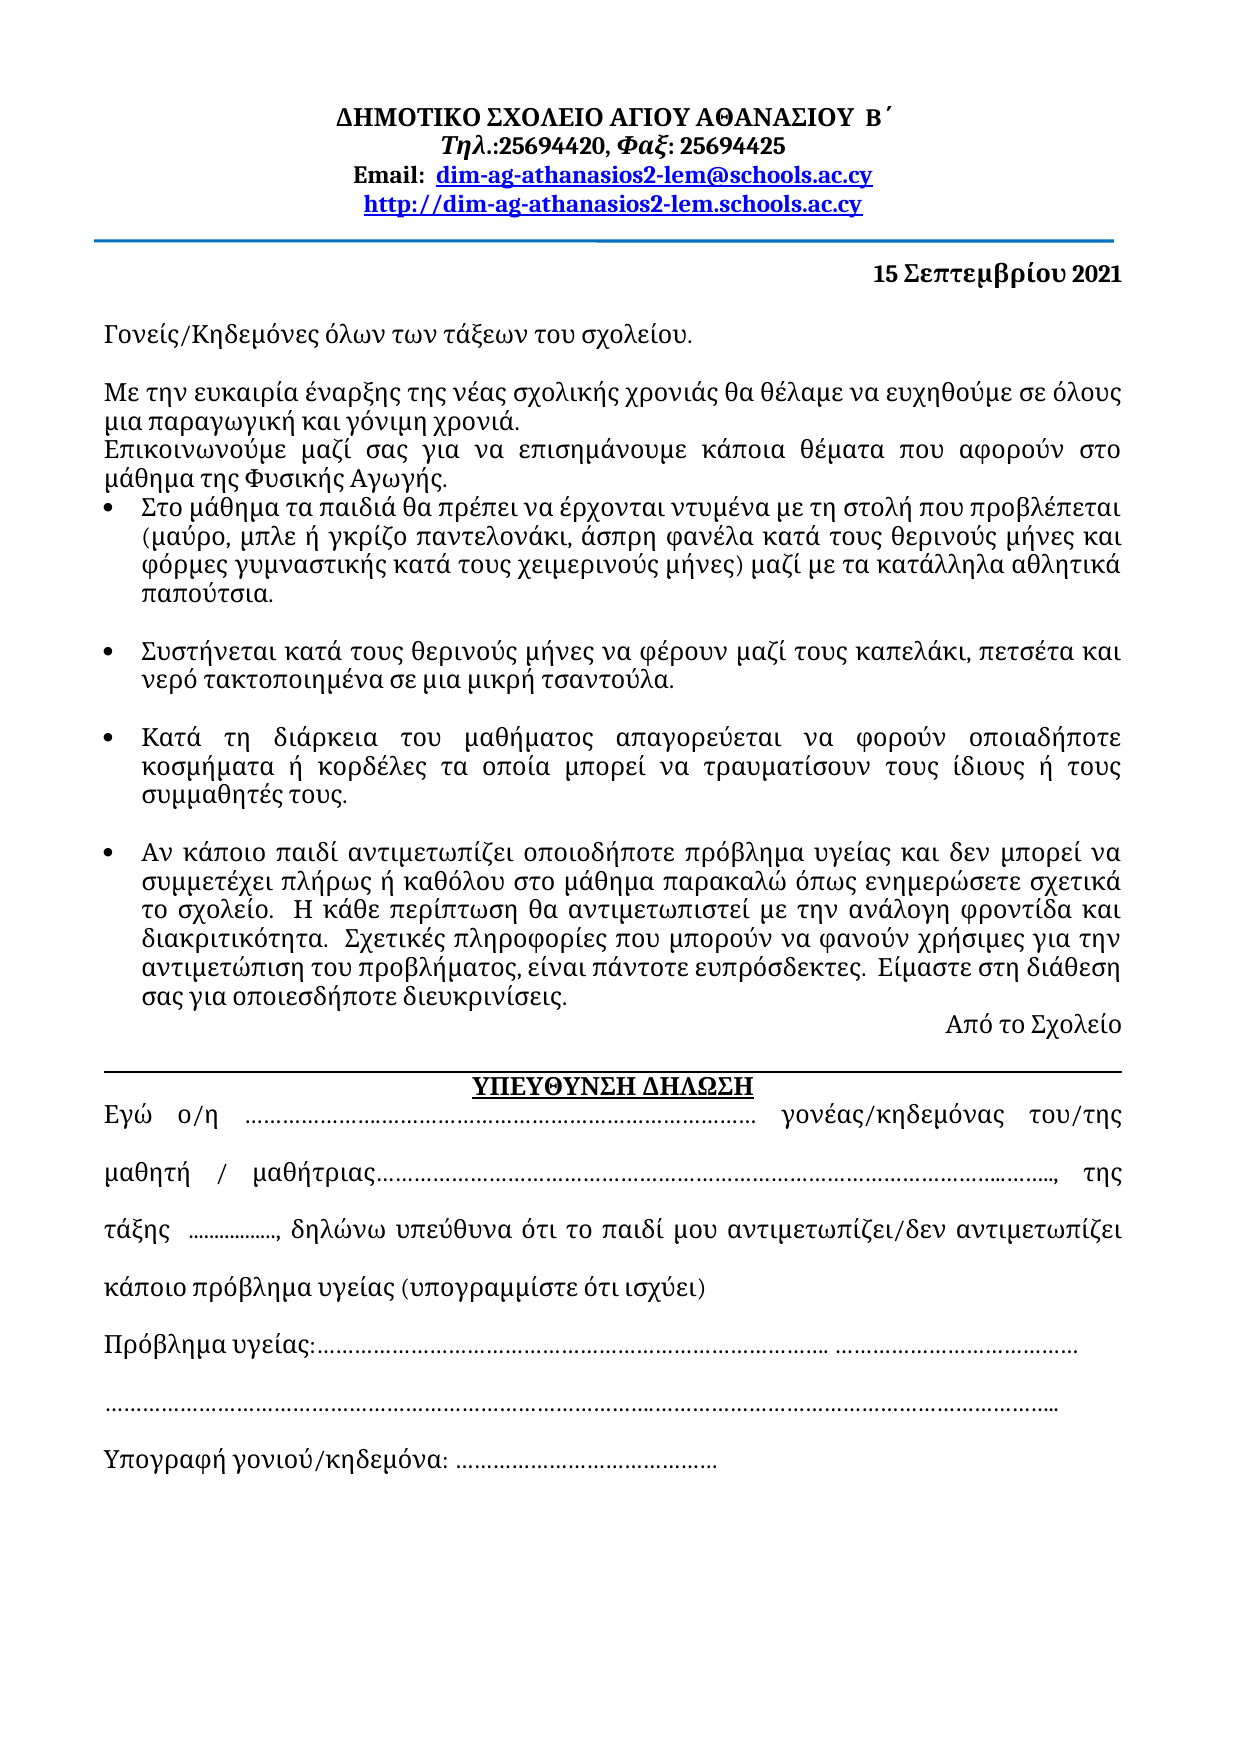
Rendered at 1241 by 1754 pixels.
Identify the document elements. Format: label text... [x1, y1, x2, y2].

text Επικοινωνούμε μαζί σας για να επισημάνουμε κάποια θέματα που αφορούν στο μάθημα της Φυσικής Αγωγής. [103, 436, 1122, 494]
text ΥΠΕΥΘΥΝΣΗ ΔΗΛΩΣΗ [103, 1073, 1122, 1101]
list Συστήνεται κατά τους θερινούς μήνες να φέρουν μαζί τους καπελάκι, πετσέτα και νερό τακτοποιημένα σε μια μικρή τσαντούλα. [103, 638, 1122, 695]
text Από το Σχολείο [103, 1011, 1122, 1040]
text Πρόβλημα υγείας:………………………………………………………………………. ………………………………… [103, 1331, 1122, 1360]
text 15 Σεπτεμβρίου 2021 [103, 260, 1122, 288]
list Κατά τη διάρκεια του μαθήματος απαγορεύεται να φορούν οποιαδήποτε κοσμήματα ή κορδέλες τα οποία μπορεί να τραυματίσουν τους ίδιους ή τους συμμαθητές τους. [103, 724, 1122, 810]
text Υπογραφή γονιού/κηδεμόνα: …………………………………… [103, 1446, 1122, 1475]
list Αν κάποιο παιδί αντιμετωπίζει οποιοδήποτε πρόβλημα υγείας και δεν μπορεί να συμμετέχει πλήρως ή καθόλου στο μάθημα παρακαλώ όπως ενημερώσετε σχετικά το σχολείο. Η κάθε περίπτωση θα αντιμετωπιστεί με την ανάλογη φροντίδα και διακριτικότητα. Σχετικές πληροφορίες που μπορούν να φανούν χρήσιμες για την αντιμετώπιση του προβλήματος, είναι πάντοτε ευπρόσδεκτες. Είμαστε στη διάθεση σας για οποιεσδήποτε διευκρινίσεις. [103, 839, 1122, 1011]
text Με την ευκαιρία έναρξης της νέας σχολικής χρονιάς θα θέλαμε να ευχηθούμε σε όλους μια παραγωγική και γόνιμη χρονιά. [103, 379, 1122, 436]
text Εγώ ο/η ………………….…………………………………………………… γονέας/κηδεμόνας του/της μαθητή / μαθήτριας………………………………………………………………………………………..…….., της τάξης ................., δηλώνω υπεύθυνα ότι το παιδί μου αντιμετωπίζει/δεν αντιμετωπίζει κάποιο πρόβλημα υγείας (υπογραμμίστε ότι ισχύει) [103, 1101, 1122, 1303]
list Στο μάθημα τα παιδιά θα πρέπει να έρχονται ντυμένα με τη στολή που προβλέπεται (μαύρο, μπλε ή γκρίζο παντελονάκι, άσπρη φανέλα κατά τους θερινούς μήνες και φόρμες γυμναστικής κατά τους χειμερινούς μήνες) μαζί με τα κατάλληλα αθλητικά παπούτσια. [103, 494, 1122, 609]
text Γονείς/Κηδεμόνες όλων των τάξεων του σχολείου. [103, 321, 1122, 350]
text …………………………………………………………………………….……………………………………………………….. [103, 1389, 1122, 1418]
